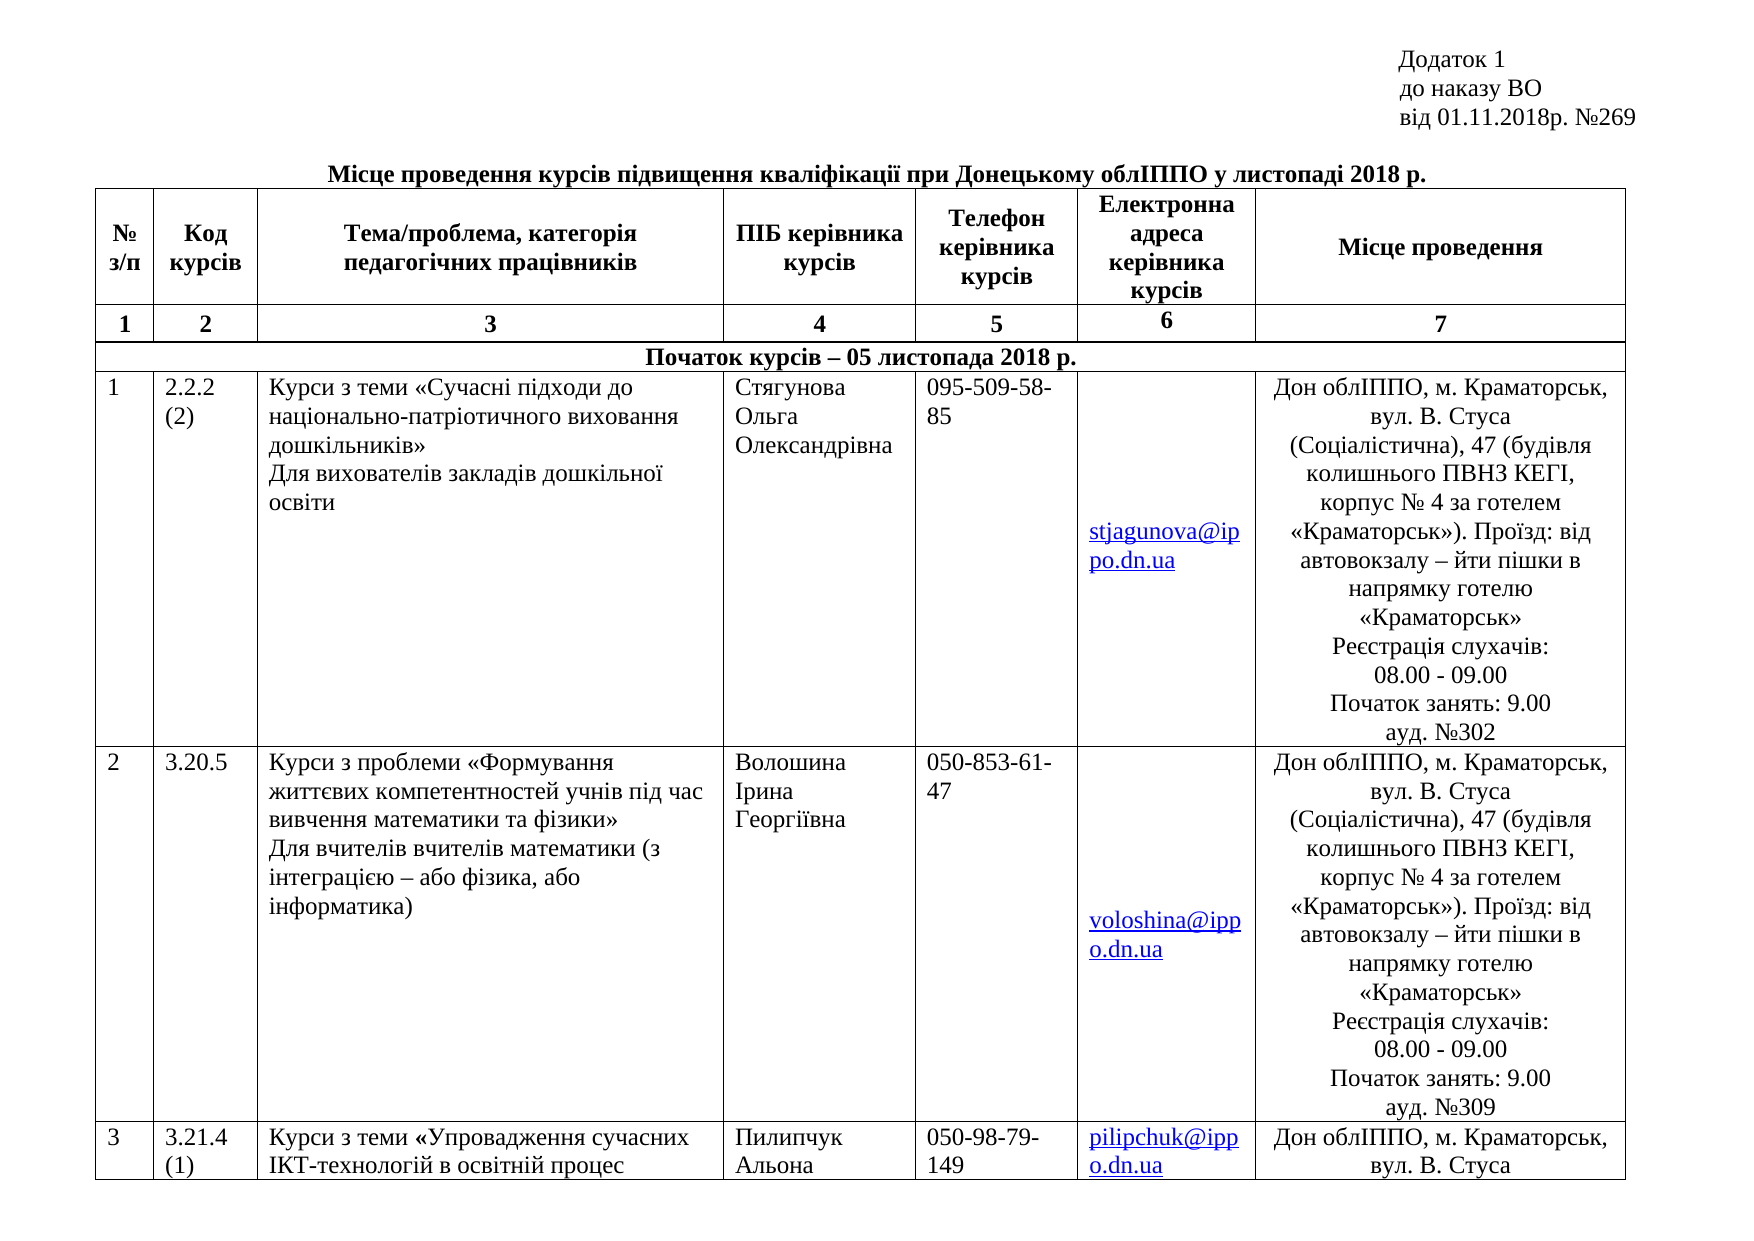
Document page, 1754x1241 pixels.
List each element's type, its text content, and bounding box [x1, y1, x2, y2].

table_cell 050-98-79-149 [916, 1122, 1077, 1179]
table_cell 2.2.2 (2) [154, 372, 257, 746]
table_header Код курсів [154, 189, 257, 304]
table_header Телефон керівника курсів [916, 189, 1077, 304]
table_cell 5 [916, 305, 1077, 341]
table_cell stjagunova@ippo.dn.ua [1078, 372, 1255, 746]
table_cell 1 [96, 372, 153, 746]
table_header Тема/проблема, категорія педагогічних працівників [258, 189, 723, 304]
table_cell 4 [724, 305, 915, 341]
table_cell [258, 1122, 723, 1179]
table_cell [724, 1122, 915, 1179]
table_cell Стягунова Ольга Олександрівна [724, 372, 915, 746]
table_cell Дон облІППО, м. Краматорськ, вул. В. Стуса (Соціалістична), 47 (будівля колишнього ПВНЗ КЕГІ, корпус № 4 за готелем «Краматорськ»). Проїзд: від автовокзалу – йти пішки в напрямку готелю «Краматорськ» Реєстрація слухачів: 08.00 - 09.00 Початок занять: 9.00 ауд. №309 [1256, 747, 1625, 1121]
table_cell Початок курсів – 05 листопада 2018 р. [96, 343, 1625, 371]
table_cell Курси з проблеми «Формування життєвих компетентностей учнів під час вивчення математики та фізики» Для вчителів вчителів математики (з інтеграцією – або фізика, або інформатика) [258, 747, 723, 1121]
table_cell 6 [1078, 305, 1255, 341]
table_cell 2 [154, 305, 257, 341]
table_cell Волошина Ірина Георгіївна [724, 747, 915, 1121]
table_cell 050-853-61-47 [916, 747, 1077, 1121]
table_cell 1 [96, 305, 153, 341]
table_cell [1256, 1122, 1625, 1179]
text Додаток 1 [118, 44, 1636, 73]
table_cell voloshina@ippo.dn.ua [1078, 747, 1255, 1121]
text Місце проведення курсів підвищення кваліфікації при Донецькому облІППО у листопаді 2018 р. [118, 159, 1636, 188]
table_header № з/п [96, 189, 153, 304]
table_cell 7 [1256, 305, 1625, 341]
table_cell 3 [96, 1122, 153, 1179]
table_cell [1078, 1122, 1255, 1179]
table_cell 3 [258, 305, 723, 341]
table_cell 2 [96, 747, 153, 1121]
table_cell Курси з теми «Сучасні підходи до національно-патріотичного виховання дошкільників» Для вихователів закладів дошкільної освіти [258, 372, 723, 746]
table_cell Дон облІППО, м. Краматорськ, вул. В. Стуса (Соціалістична), 47 (будівля колишнього ПВНЗ КЕГІ, корпус № 4 за готелем «Краматорськ»). Проїзд: від автовокзалу – йти пішки в напрямку готелю «Краматорськ» Реєстрація слухачів: 08.00 - 09.00 Початок занять: 9.00 ауд. №302 [1256, 372, 1625, 746]
table_header Електронна адреса керівника курсів [1078, 189, 1255, 304]
text до наказу ВО [118, 73, 1636, 102]
table_header ПІБ керівника курсів [724, 189, 915, 304]
table_cell 3.20.5 [154, 747, 257, 1121]
table_cell 095-509-58-85 [916, 372, 1077, 746]
text від 01.11.2018р. №269 [118, 102, 1636, 131]
table_header Місце проведення [1256, 189, 1625, 304]
table_cell 3.21.4 (1) [154, 1122, 257, 1179]
